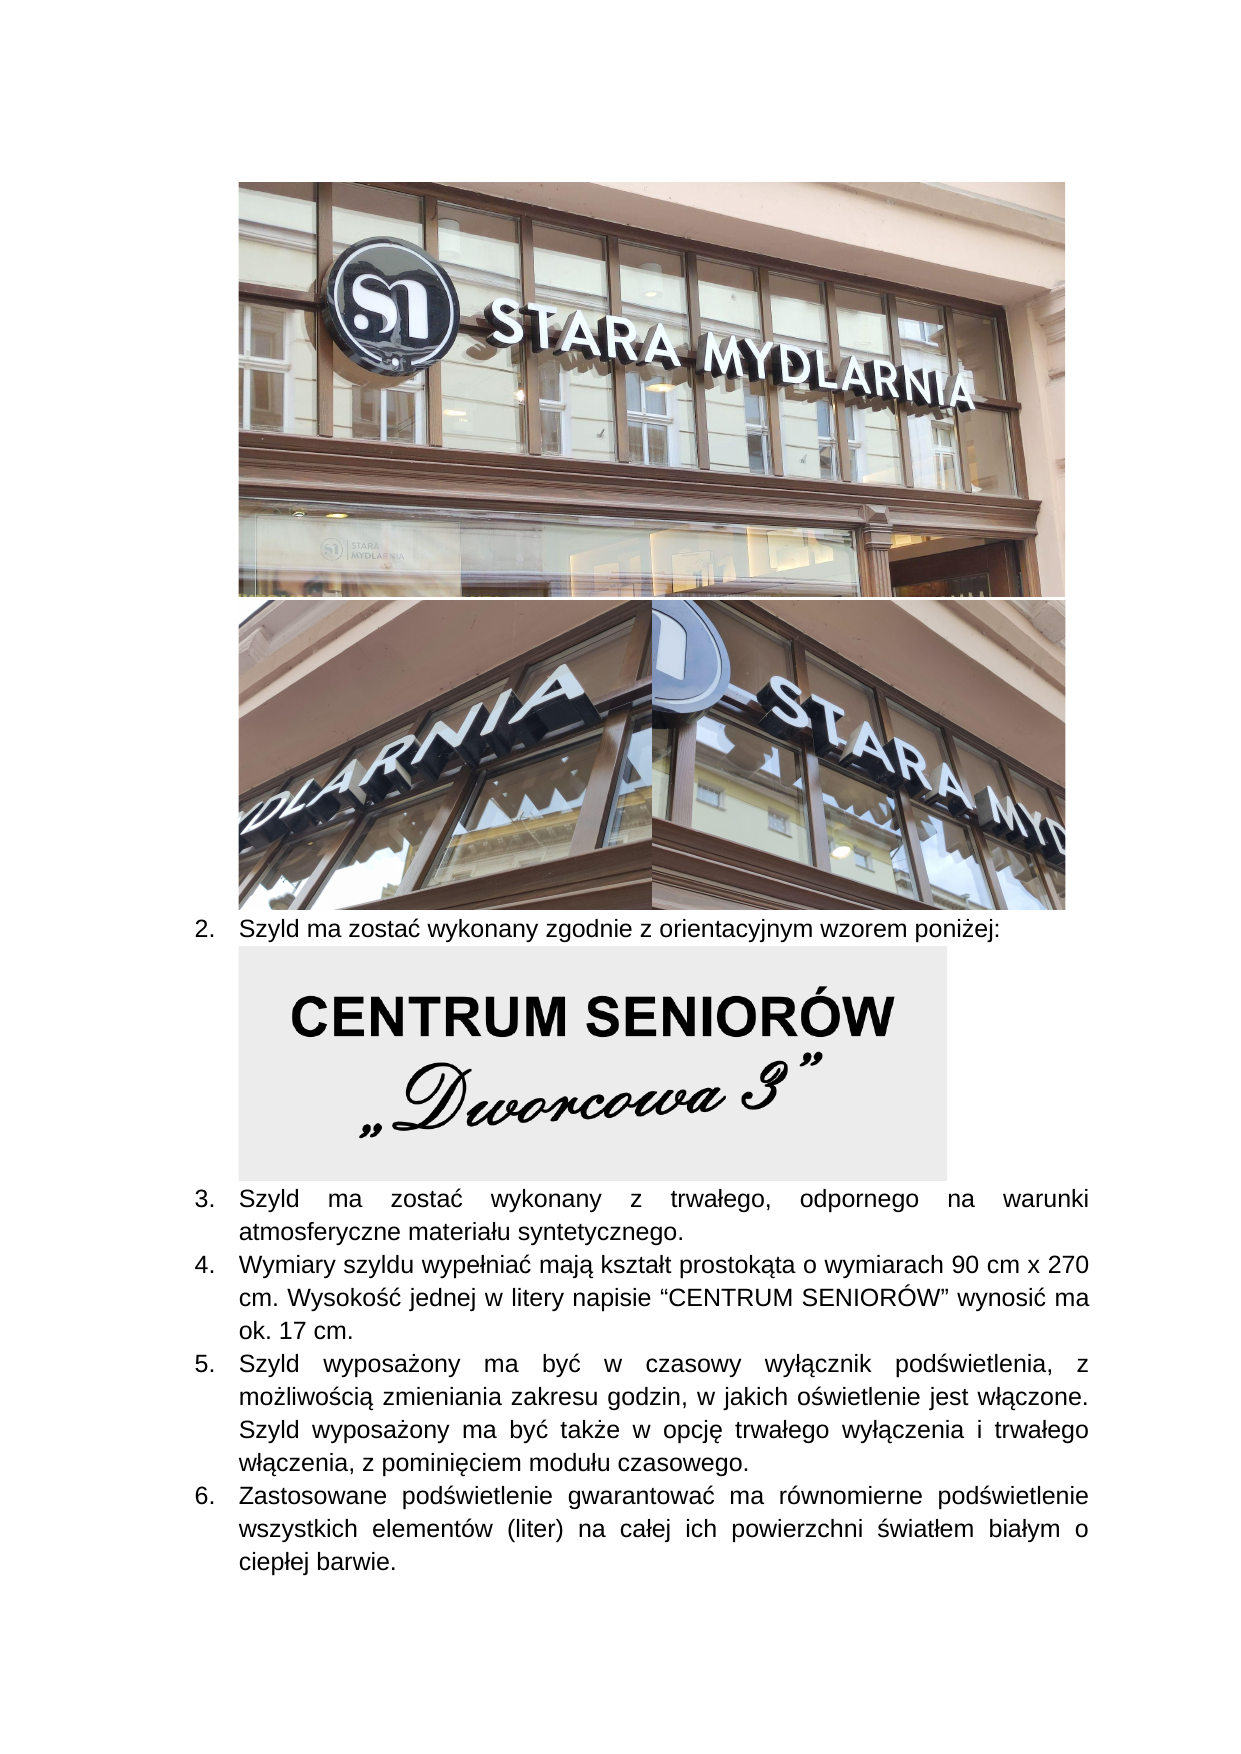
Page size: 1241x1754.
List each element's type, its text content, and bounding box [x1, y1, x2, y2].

list Szyld ma zostać wykonany z trwałego, odpornego na warunki atmosferyczne materiału syntetycznego. [194, 1184, 1090, 1246]
list Zastosowane podświetlenie gwarantować ma równomierne podświetlenie wszystkich elementów (liter) na całej ich powierzchni światłem białym o ciepłej barwie. [194, 1481, 1090, 1576]
picture [238, 600, 1066, 910]
picture [238, 182, 1066, 597]
picture [238, 946, 948, 1181]
list Szyld wyposażony ma być w czasowy wyłącznik podświetlenia, z możliwością zmieniania zakresu godzin, w jakich oświetlenie jest włączone. Szyld wyposażony ma być także w opcję trwałego wyłączenia i trwałego włączenia, z pominięciem modułu czasowego. [194, 1349, 1090, 1477]
list Wymiary szyldu wypełniać mają kształt prostokąta o wymiarach 90 cm x 270 cm. Wysokość jednej w litery napisie “CENTRUM SENIORÓW” wynosić ma ok. 17 cm. [194, 1250, 1090, 1345]
